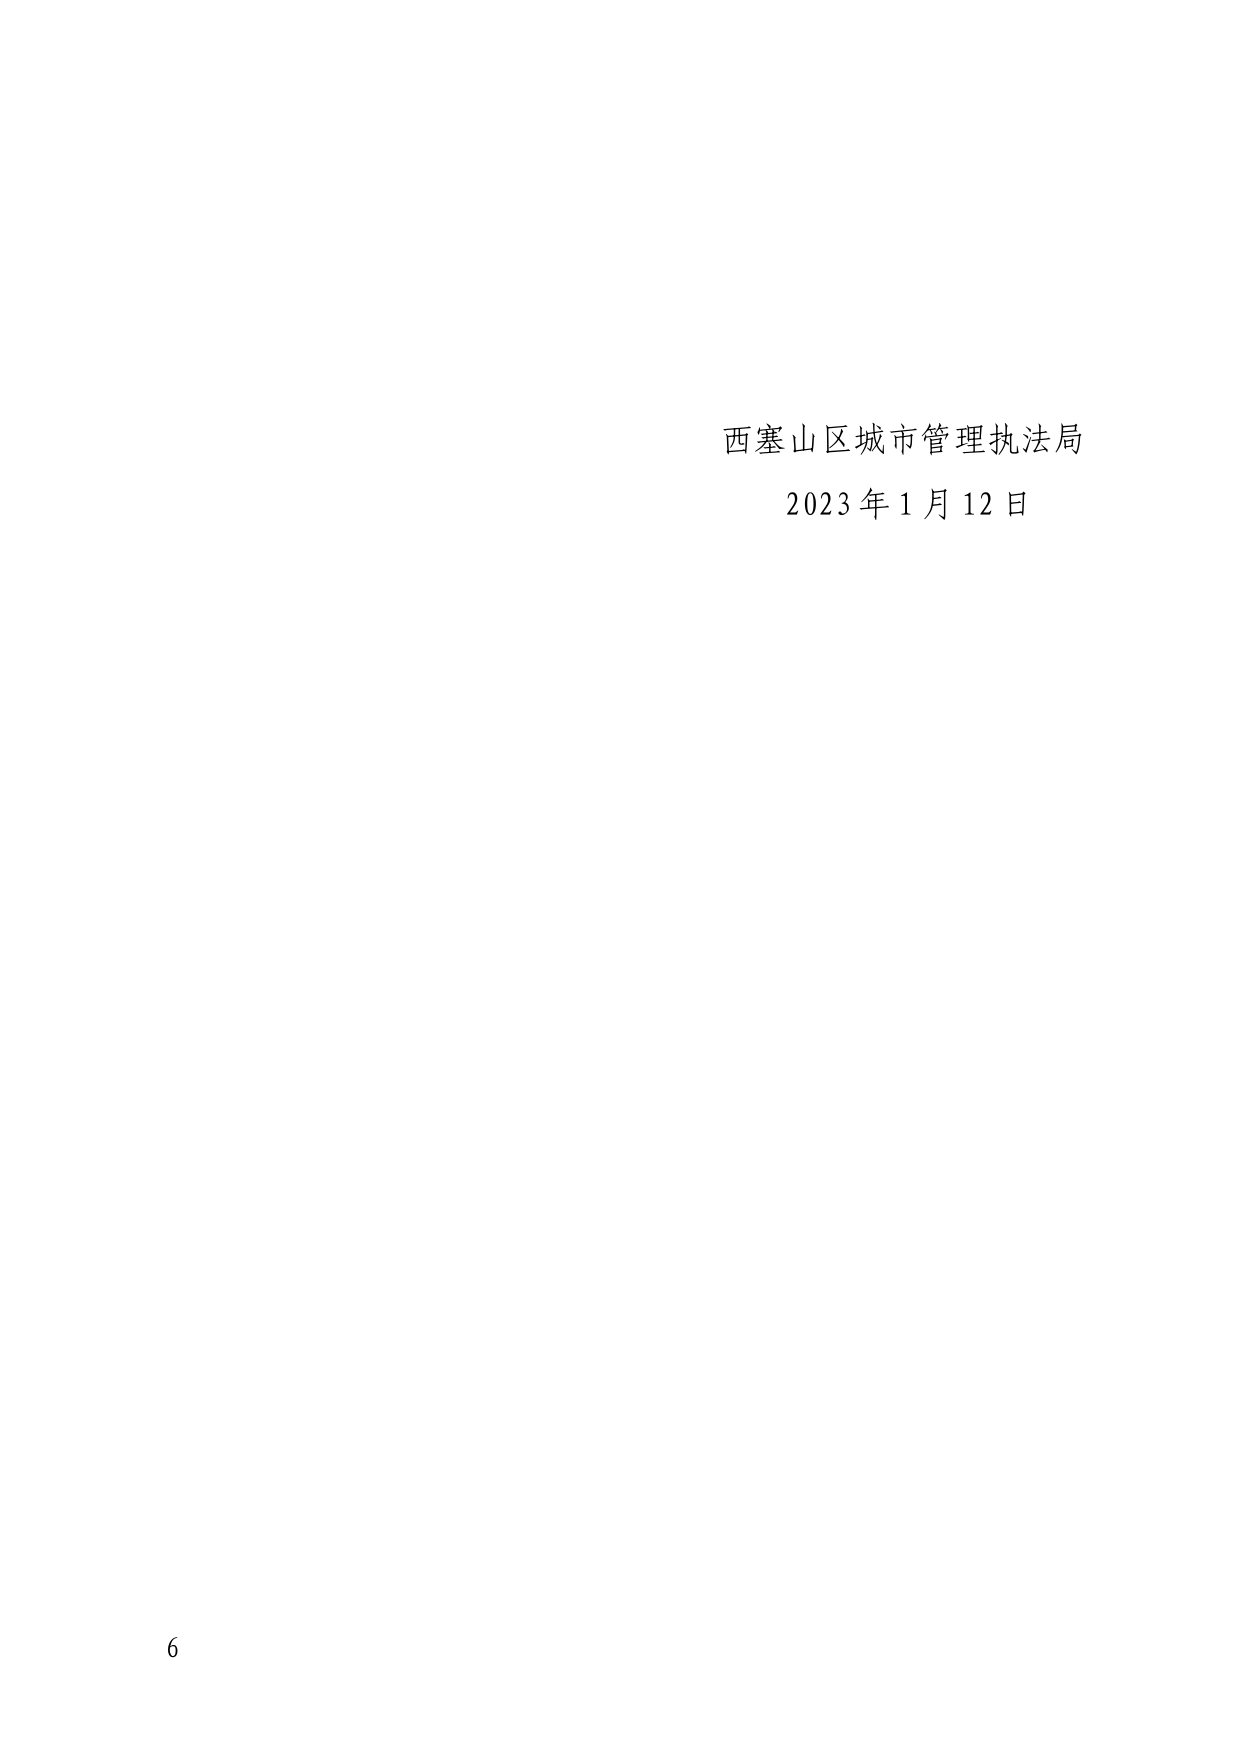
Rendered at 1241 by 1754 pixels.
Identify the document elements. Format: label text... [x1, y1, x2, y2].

list 西塞山区城市管理执法局 [165, 404, 1087, 469]
list 2023年1月12日 [165, 469, 1087, 534]
